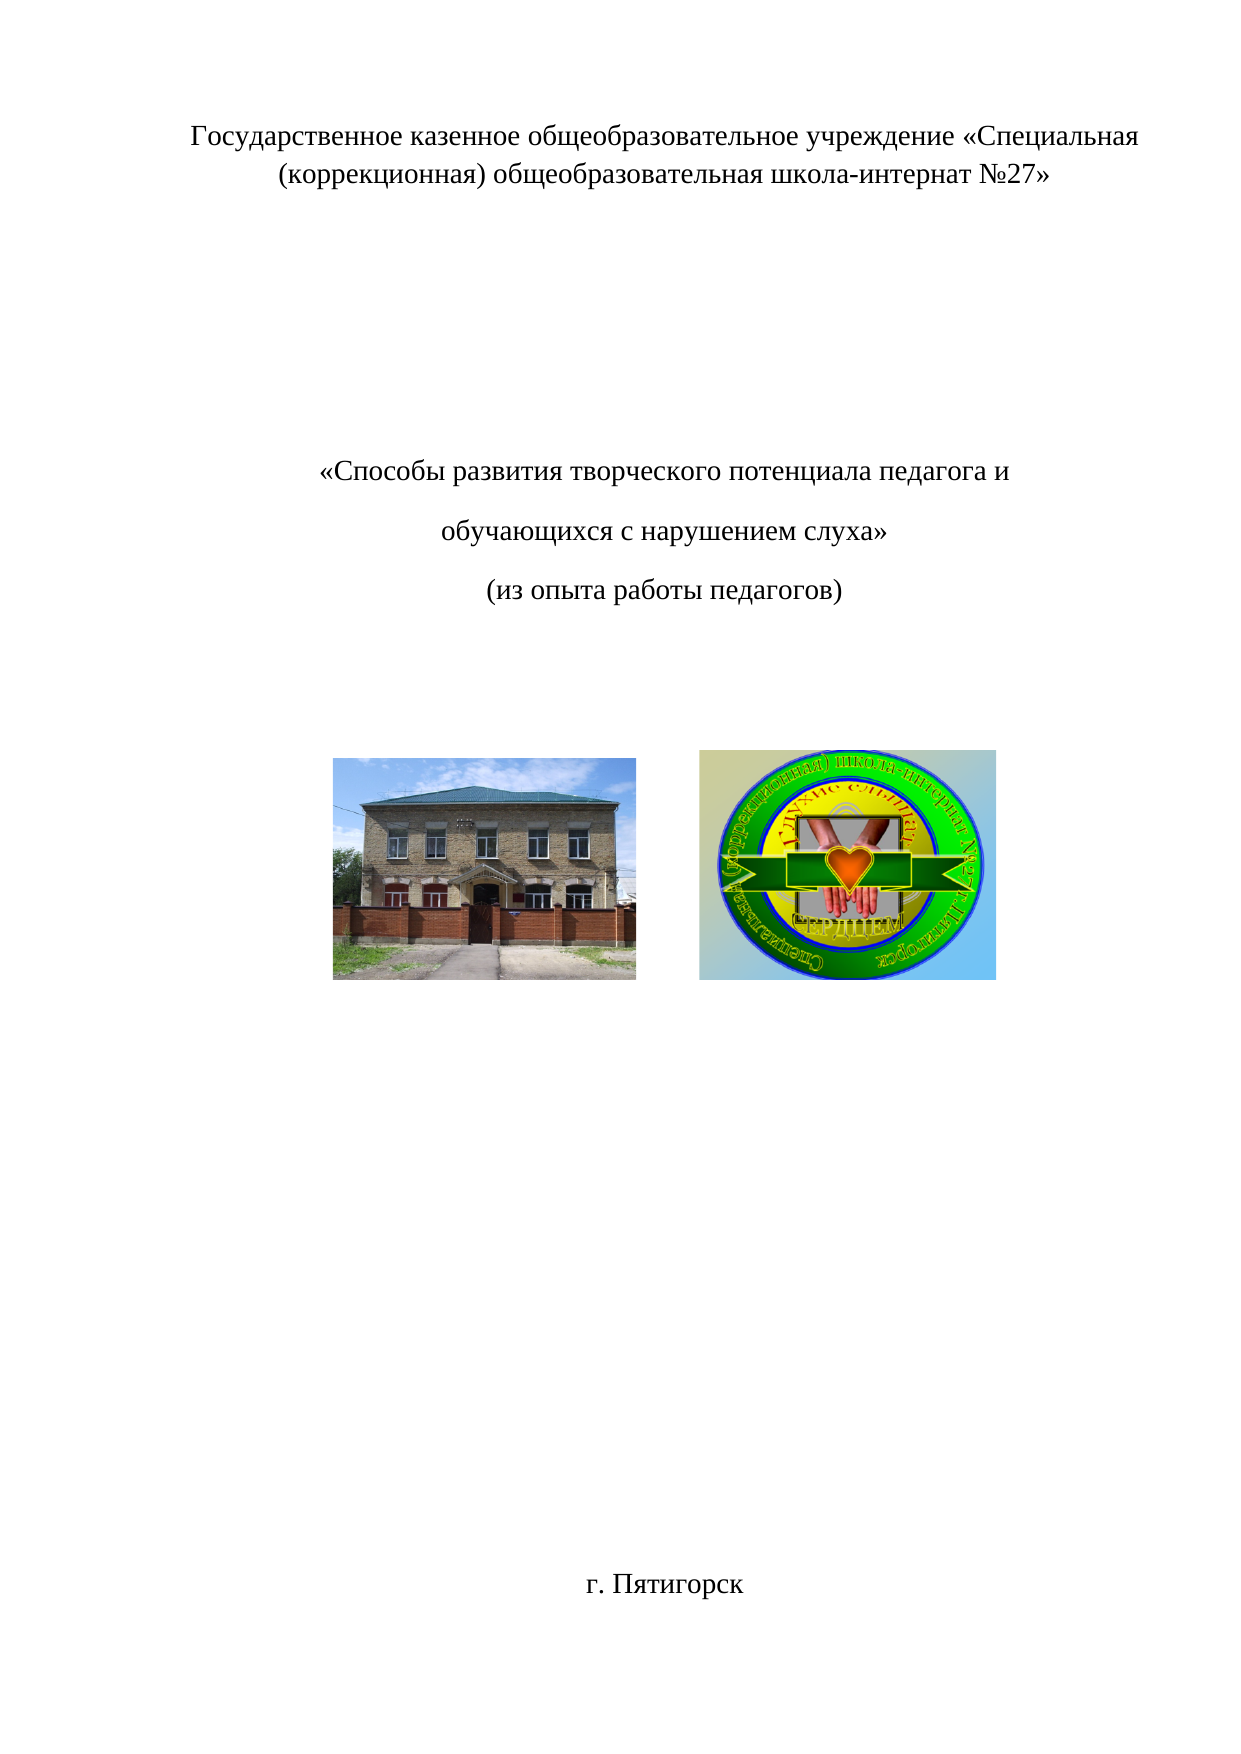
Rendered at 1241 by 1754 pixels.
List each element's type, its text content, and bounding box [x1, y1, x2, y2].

text Государственное казенное общеобразовательное учреждение «Специальная (коррекционная) общеобразовательная школа-интернат №27» [177, 118, 1152, 190]
text «Способы развития творческого потенциала педагога и [177, 453, 1152, 487]
text (из опыта работы педагогов) [177, 572, 1152, 606]
picture [699, 750, 997, 980]
text обучающихся с нарушением слуха» [177, 513, 1152, 546]
picture [332, 758, 637, 980]
text г. Пятигорск [177, 1566, 1152, 1599]
